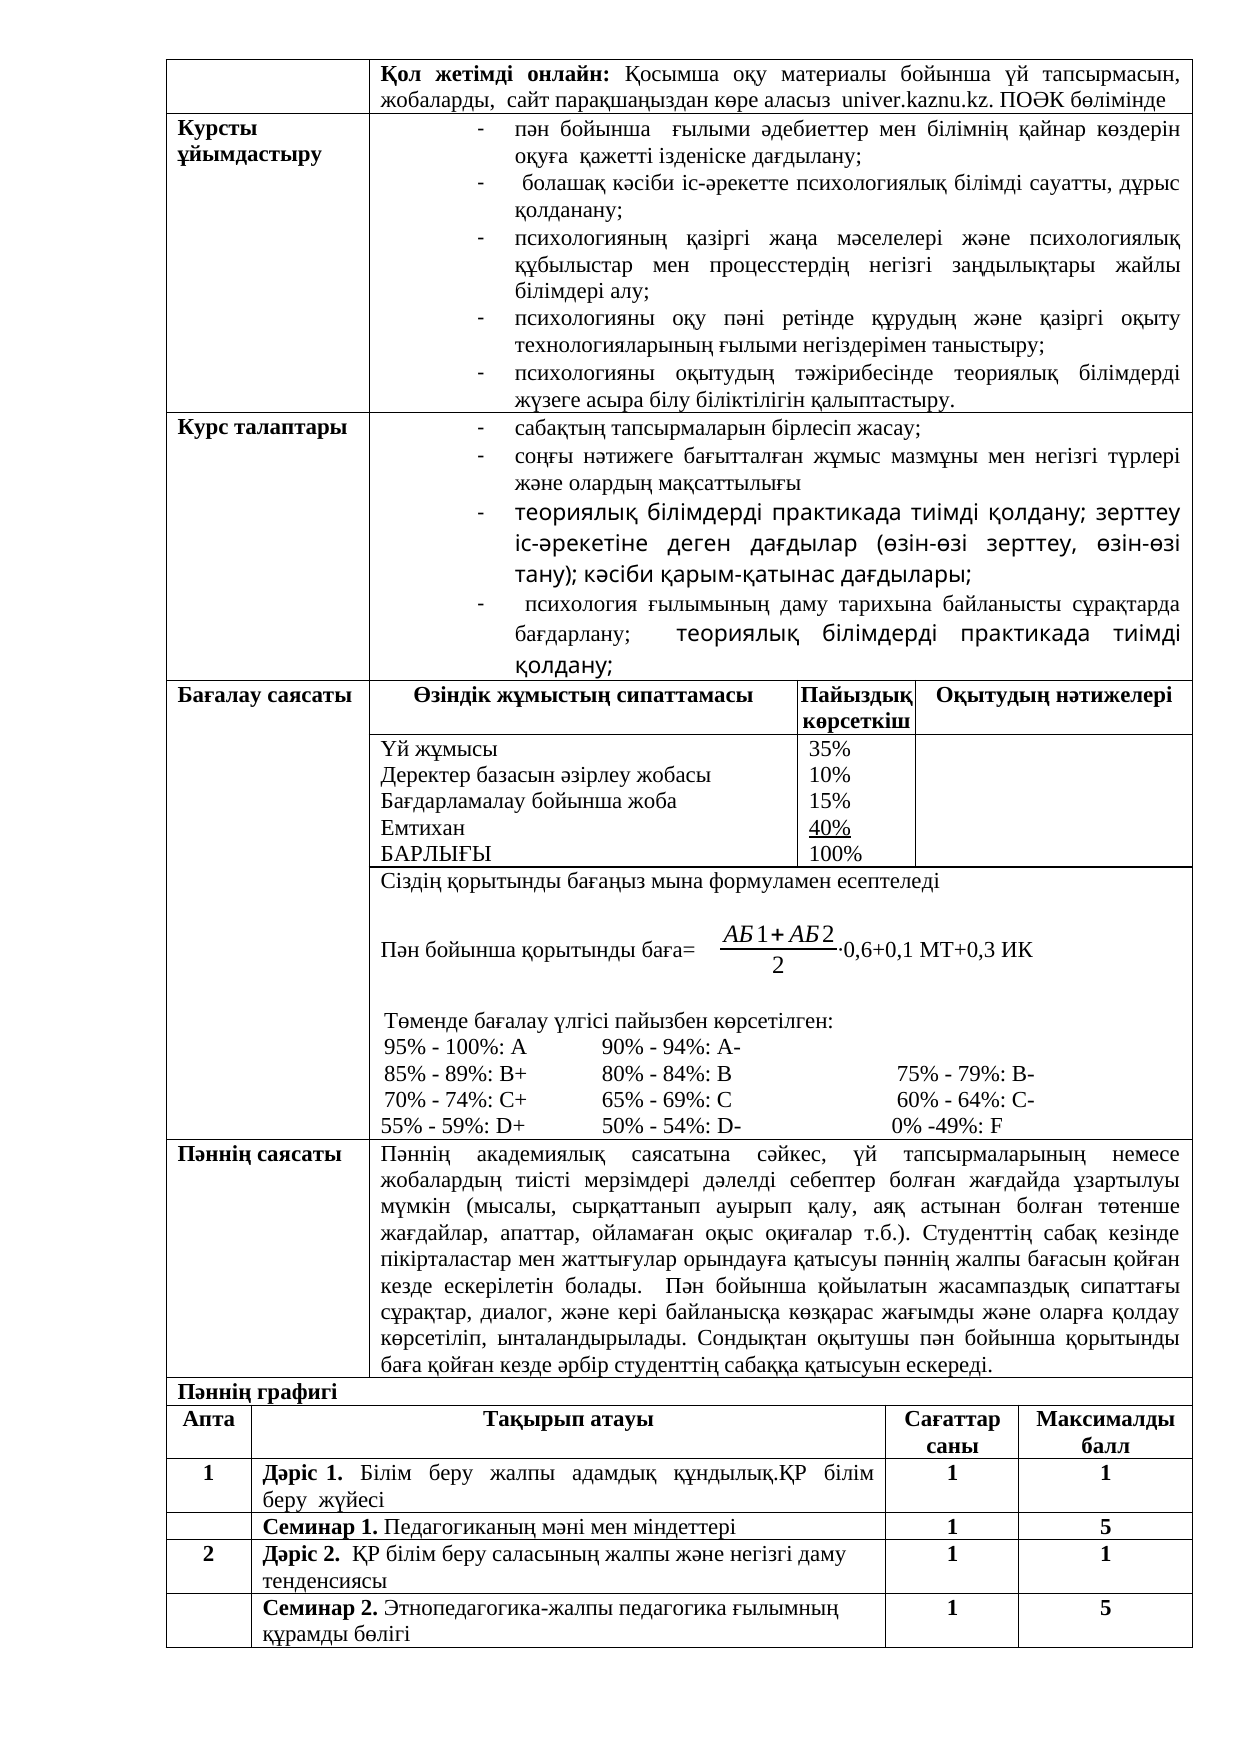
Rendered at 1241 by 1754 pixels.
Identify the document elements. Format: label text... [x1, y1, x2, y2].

table_cell 1 [1019, 1459, 1192, 1512]
table_cell 1 [1019, 1540, 1192, 1593]
table_cell 1 [886, 1540, 1018, 1593]
table_cell Сағаттар саны [886, 1406, 1018, 1458]
table_cell Пәннің академиялық саясатына сәйкес, үй тапсырмаларының немесе жобалардың тиісті мерзімдері дәлелді себептер болған жағдайда ұзартылуы мүмкін (мысалы, сырқаттанып ауырып қалу, аяқ астынан болған төтенше жағдайлар, апаттар, ойламаған оқыс оқиғалар т.б.). Студенттің сабақ кезінде пікірталастар мен жаттығулар орындауға қатысуы пәннің жалпы бағасын қойған кезде ескерілетін болады. Пән бойынша қойылатын жасампаздық сипаттағы сұрақтар, диалог, және кері байланысқа көзқарас жағымды және оларға қолдау көрсетіліп, ынталандырылады. Сондықтан оқытушы пән бойынша қорытынды баға қойған кезде әрбір студенттің сабаққа қатысуын ескереді. [370, 1140, 1192, 1377]
table_cell пән бойынша ғылыми әдебиеттер мен білімнің қайнар көздерін оқуға қажетті ізденіске дағдылану; болашақ кәсіби іс-әрекетте психологиялық білімді сауатты, дұрыс қолданану; психологияның қазіргі жаңа мәселелері және психологиялық құбылыстар мен процесстердің негізгі заңдылықтары жайлы білімдері алу; психологияны оқу пәні ретінде құрудың және қазіргі оқыту технологияларының ғылыми негіздерімен таныстыру; психологияны оқытудың тәжірибесінде теориялық білімдерді жүзеге асыра білу біліктілігін қалыптастыру. [370, 114, 1192, 412]
table_cell [916, 735, 1192, 866]
table_cell Курс талаптары [167, 413, 369, 680]
table_cell Семинар 1. Педагогиканың мәні мен міндеттері [252, 1513, 885, 1539]
table_cell Дәріс 1. Білім беру жалпы адамдық құндылық.ҚР білім беру жүйесі [252, 1459, 885, 1512]
table_cell 5 [1019, 1513, 1192, 1539]
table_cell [370, 60, 1192, 113]
table_cell [167, 1513, 251, 1539]
table_cell Семинар 2. Этнопедагогика-жалпы педагогика ғылымның құрамды бөлігі [252, 1594, 885, 1647]
table_cell 1 [886, 1594, 1018, 1647]
table_cell 1 [886, 1513, 1018, 1539]
table_cell Максималды балл [1019, 1406, 1192, 1458]
table_cell Апта [167, 1406, 251, 1458]
table_cell Үй жұмысы Деректер базасын әзірлеу жобасы Бағдарламалау бойынша жоба Емтихан БАРЛЫҒЫ [370, 735, 797, 866]
table_cell [167, 1594, 251, 1647]
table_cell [167, 60, 369, 113]
table_cell Курсты ұйымдастыру [167, 114, 369, 412]
table_cell Пайыздық көрсеткіш [798, 681, 915, 733]
table_cell 1 [167, 1459, 251, 1512]
table_cell 35% 10% 15% 40% 100% [798, 735, 915, 866]
table_cell Пәннің графигі [167, 1378, 1192, 1404]
table_cell Оқытудың нәтижелері [916, 681, 1192, 733]
table_cell Дәріс 2. ҚР білім беру саласының жалпы және негізгі даму тенденсиясы [252, 1540, 885, 1593]
table_cell Тақырып атауы [252, 1406, 885, 1458]
table_cell Бағалау саясаты [167, 681, 369, 1139]
table_cell Пәннің саясаты [167, 1140, 369, 1377]
table_cell Өзіндік жұмыстың сипаттамасы [370, 681, 797, 733]
table_cell 5 [1019, 1594, 1192, 1647]
table_cell 1 [886, 1459, 1018, 1512]
table_cell сабақтың тапсырмаларын бірлесіп жасау; соңғы нәтижеге бағытталған жұмыс мазмұны мен негізгі түрлері және олардың мақсаттылығы теориялық білімдерді практикада тиімді қолдану; зерттеу іс-әрекетіне деген дағдылар (өзін-өзі зерттеу, өзін-өзі тану); кәсіби қарым-қатынас дағдылары; психология ғылымының даму тарихына байланысты сұрақтарда бағдарлану; теориялық білімдерді практикада тиімді қолдану; [370, 413, 1192, 680]
table_cell 2 [167, 1540, 251, 1593]
table_cell Сіздің қорытынды бағаңыз мына формуламен есептеледі Пән бойынша қорытынды баға= ∙0,6+0,1 МТ+0,3 ИК Төменде бағалау үлгісі пайызбен көрсетілген: 95% - 100%: А 90% - 94%: А- 85% - 89%: В+ 80% - 84%: В 75% - 79%: В- 70% - 74%: С+ 65% - 69%: С 60% - 64%: С- 55% - 59%: D+ 50% - 54%: D- 0% -49%: F [370, 868, 1192, 1139]
